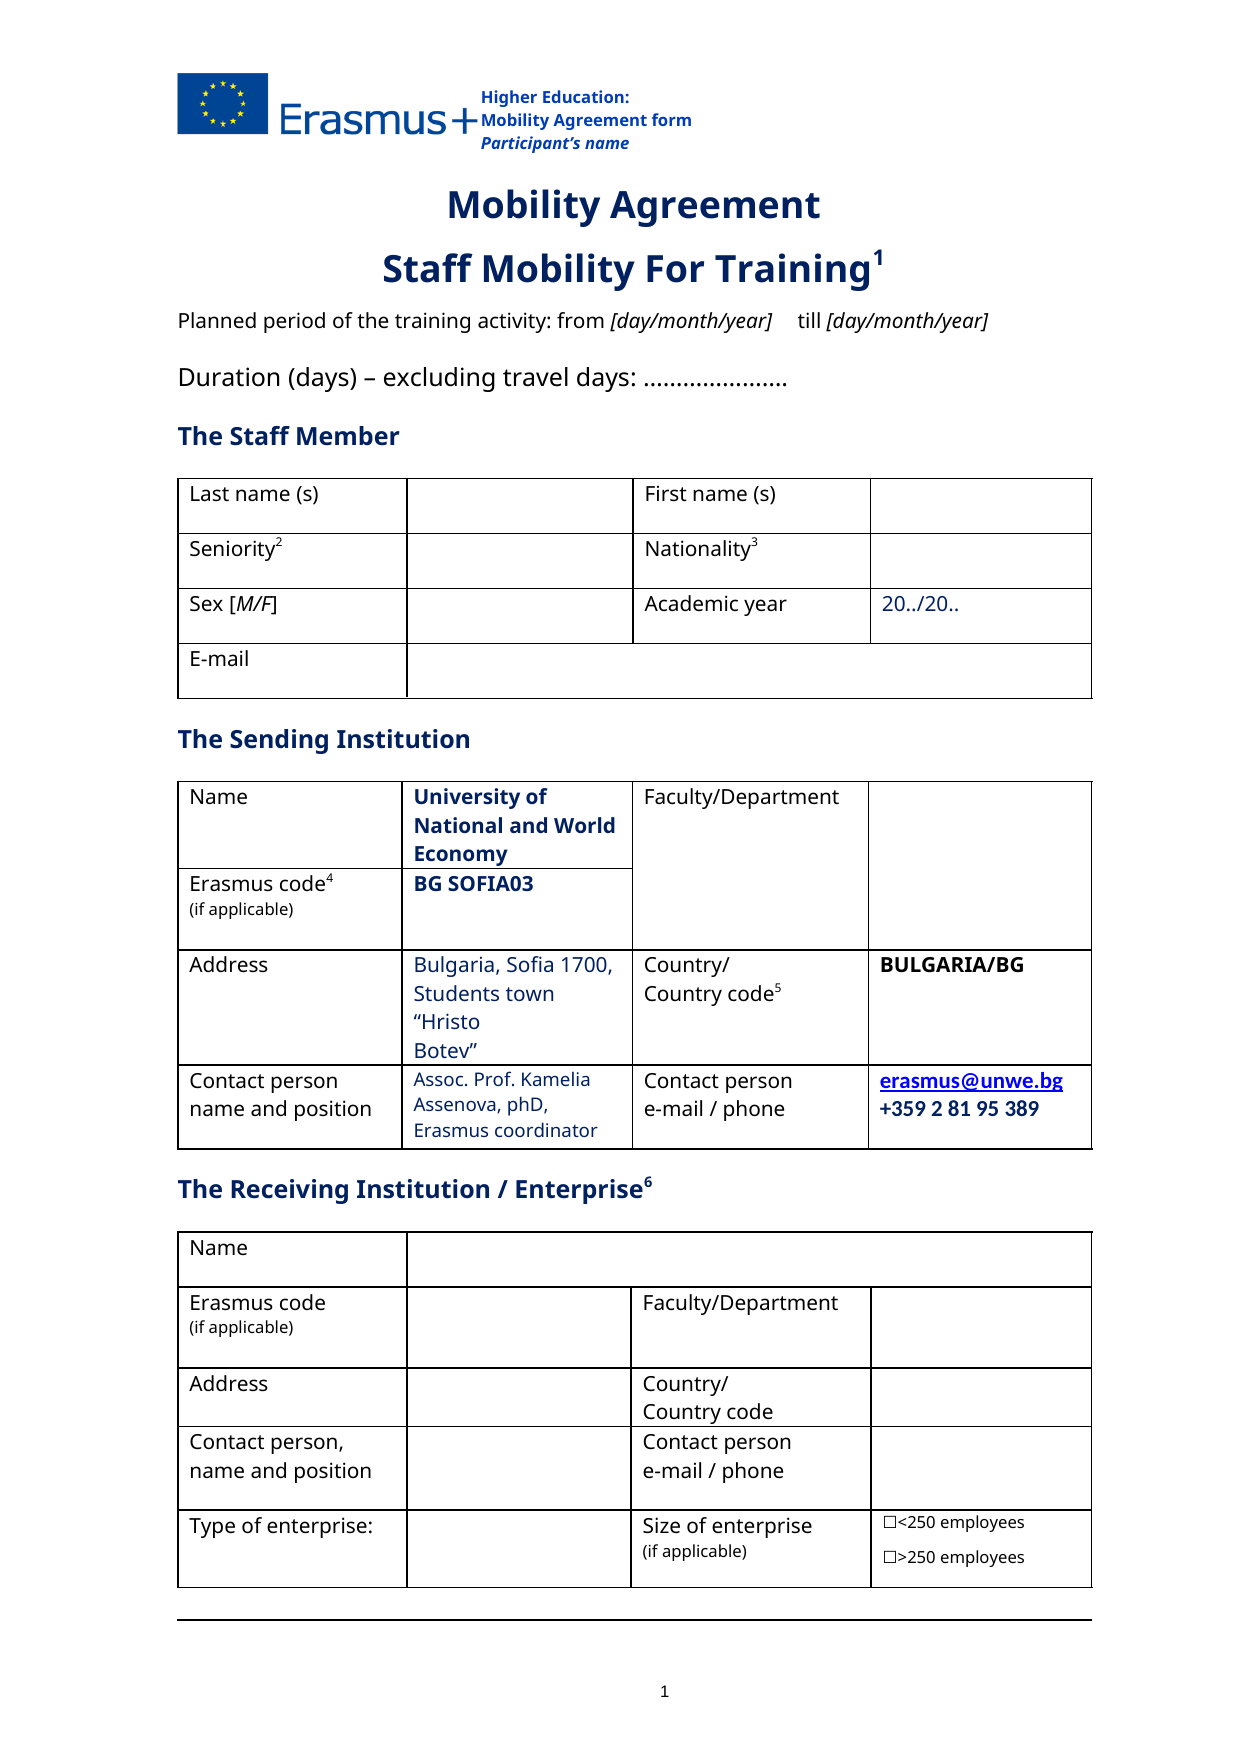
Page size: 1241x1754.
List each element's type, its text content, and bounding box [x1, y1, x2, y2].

table_cell [871, 534, 1091, 587]
text Mobility Agreement [177, 179, 1089, 230]
table_cell Erasmus code (if applicable) [179, 869, 401, 949]
table_cell 20../20.. [871, 589, 1091, 642]
text Duration (days) – excluding travel days: …………………. [177, 359, 1196, 393]
table_cell Address [179, 1369, 406, 1426]
table_cell Size of enterprise (if applicable) [632, 1511, 870, 1587]
table_cell Contact person e-mail / phone [633, 1066, 868, 1148]
table_cell Contact person, name and position [179, 1427, 406, 1509]
table_cell E-mail [179, 644, 406, 697]
table_cell [872, 1427, 1091, 1509]
table_cell Academic year [634, 589, 870, 642]
table_cell [408, 1427, 630, 1509]
table_cell [408, 534, 632, 587]
table_header [871, 479, 1091, 532]
table_header First name (s) [634, 479, 870, 532]
table_header [408, 479, 632, 532]
table_cell Sex [M/F] [179, 589, 406, 642]
table_cell Address [179, 951, 401, 1064]
table_cell [408, 1369, 630, 1426]
table_cell [408, 644, 1091, 697]
table_cell Type of enterprise: [179, 1511, 406, 1587]
table_cell BG SOFIA03 [403, 869, 632, 949]
table_cell Bulgaria, Sofia 1700, Students town “Hristo Botev” [403, 951, 632, 1064]
table_cell Faculty/Department [632, 1288, 870, 1367]
table_cell [408, 1511, 630, 1587]
table_cell Seniority [179, 534, 406, 587]
table_cell Assoc. Prof. Kamelia Assenova, phD, Erasmus coordinator [403, 1066, 632, 1148]
table_cell Erasmus code (if applicable) [179, 1288, 406, 1367]
table_header University of National and World Economy [403, 782, 632, 868]
table_cell Country/ Country code [632, 1369, 870, 1426]
table_cell BULGARIA/BG [869, 951, 1091, 1064]
table_cell Nationality [634, 534, 870, 587]
table_header Faculty/Department [633, 782, 868, 949]
table_cell [408, 589, 632, 642]
text Planned period of the training activity: from [day/month/year] till [day/month/year] [177, 306, 1092, 334]
table_cell <250 employees >250 employees [872, 1511, 1091, 1587]
table_cell [408, 1288, 630, 1367]
picture [177, 73, 478, 135]
text The Staff Member [177, 418, 1196, 452]
table_cell [872, 1369, 1091, 1426]
text The Sending Institution [177, 722, 1196, 756]
text The Receiving Institution / Enterprise [177, 1172, 1196, 1206]
table_header Name [179, 782, 401, 868]
text Staff Mobility For Training [177, 242, 1089, 293]
table_header Last name (s) [179, 479, 406, 532]
table_cell Contact person e-mail / phone [632, 1427, 870, 1509]
table_cell erasmus@unwe.bg +359 2 81 95 389 [869, 1066, 1091, 1148]
table_header [408, 1233, 1091, 1286]
table_header [869, 782, 1091, 949]
table_cell [872, 1288, 1091, 1367]
table_header Name [179, 1233, 406, 1286]
table_cell Contact person name and position [179, 1066, 401, 1148]
table_cell Country/ Country code [633, 951, 868, 1064]
